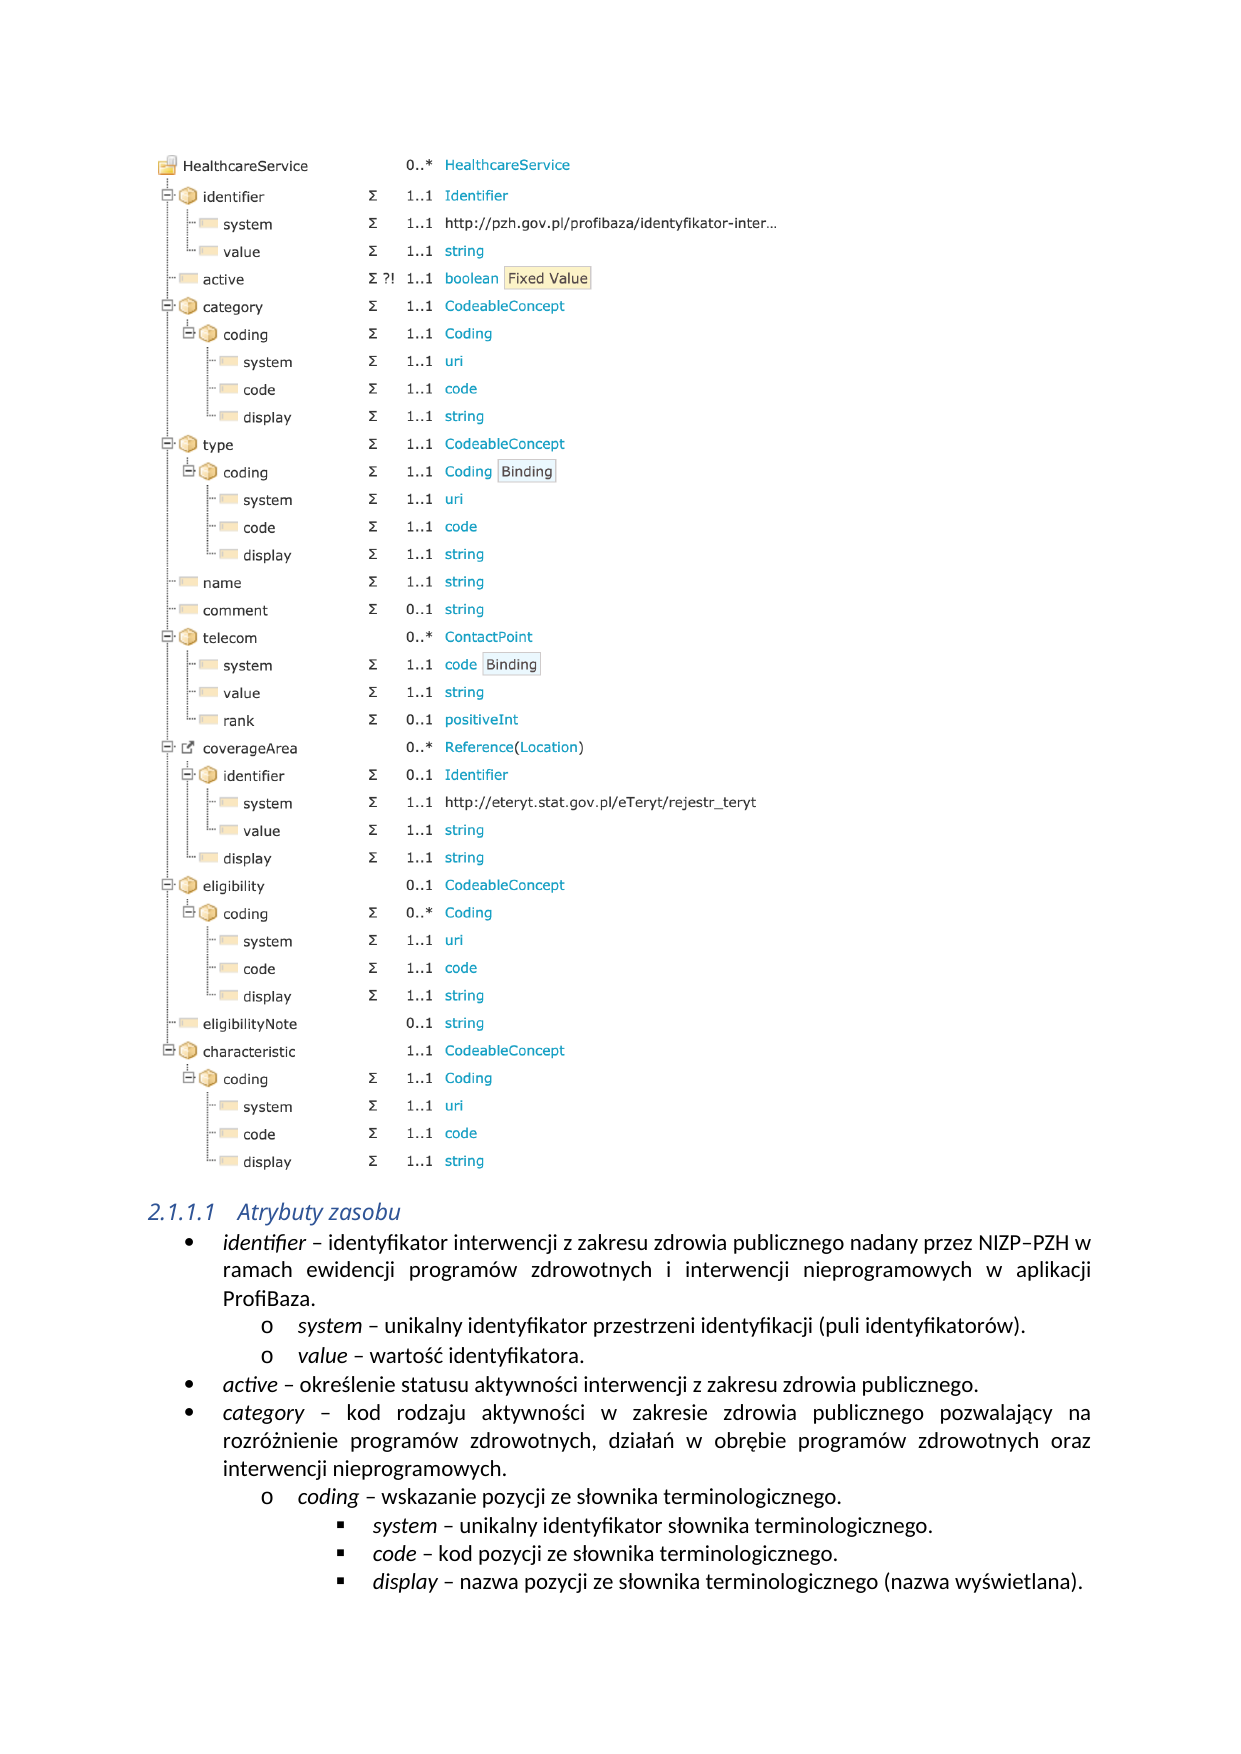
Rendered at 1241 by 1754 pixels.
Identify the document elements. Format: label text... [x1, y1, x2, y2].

subtitle Atrybuty zasobu [148, 1196, 1093, 1228]
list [335, 1511, 1093, 1539]
list code – kod pozycji ze słownika terminologicznego. [335, 1539, 1093, 1567]
list display – nazwa pozycji ze słownika terminologicznego (nazwa wyświetlana). [335, 1567, 1093, 1595]
list identifier – identyfikator interwencji z zakresu zdrowia publicznego nadany przez NIZP–PZH w ramach ewidencji programów zdrowotnych i interwencji nieprogramowych w aplikacji ProfiBaza. [185, 1228, 1093, 1312]
list active – określenie statusu aktywności interwencji z zakresu zdrowia publicznego. [185, 1370, 1093, 1398]
list category – kod rodzaju aktywności w zakresie zdrowia publicznego pozwalający na rozróżnienie programów zdrowotnych, działań w obrębie programów zdrowotnych oraz interwencji nieprogramowych. [185, 1398, 1093, 1482]
list system – unikalny identyfikator przestrzeni identyfikacji (puli identyfikatorów). [260, 1312, 1093, 1341]
list value – wartość identyfikatora. [260, 1341, 1093, 1370]
picture [147, 147, 789, 1178]
list coding – wskazanie pozycji ze słownika terminologicznego. [260, 1482, 1093, 1511]
